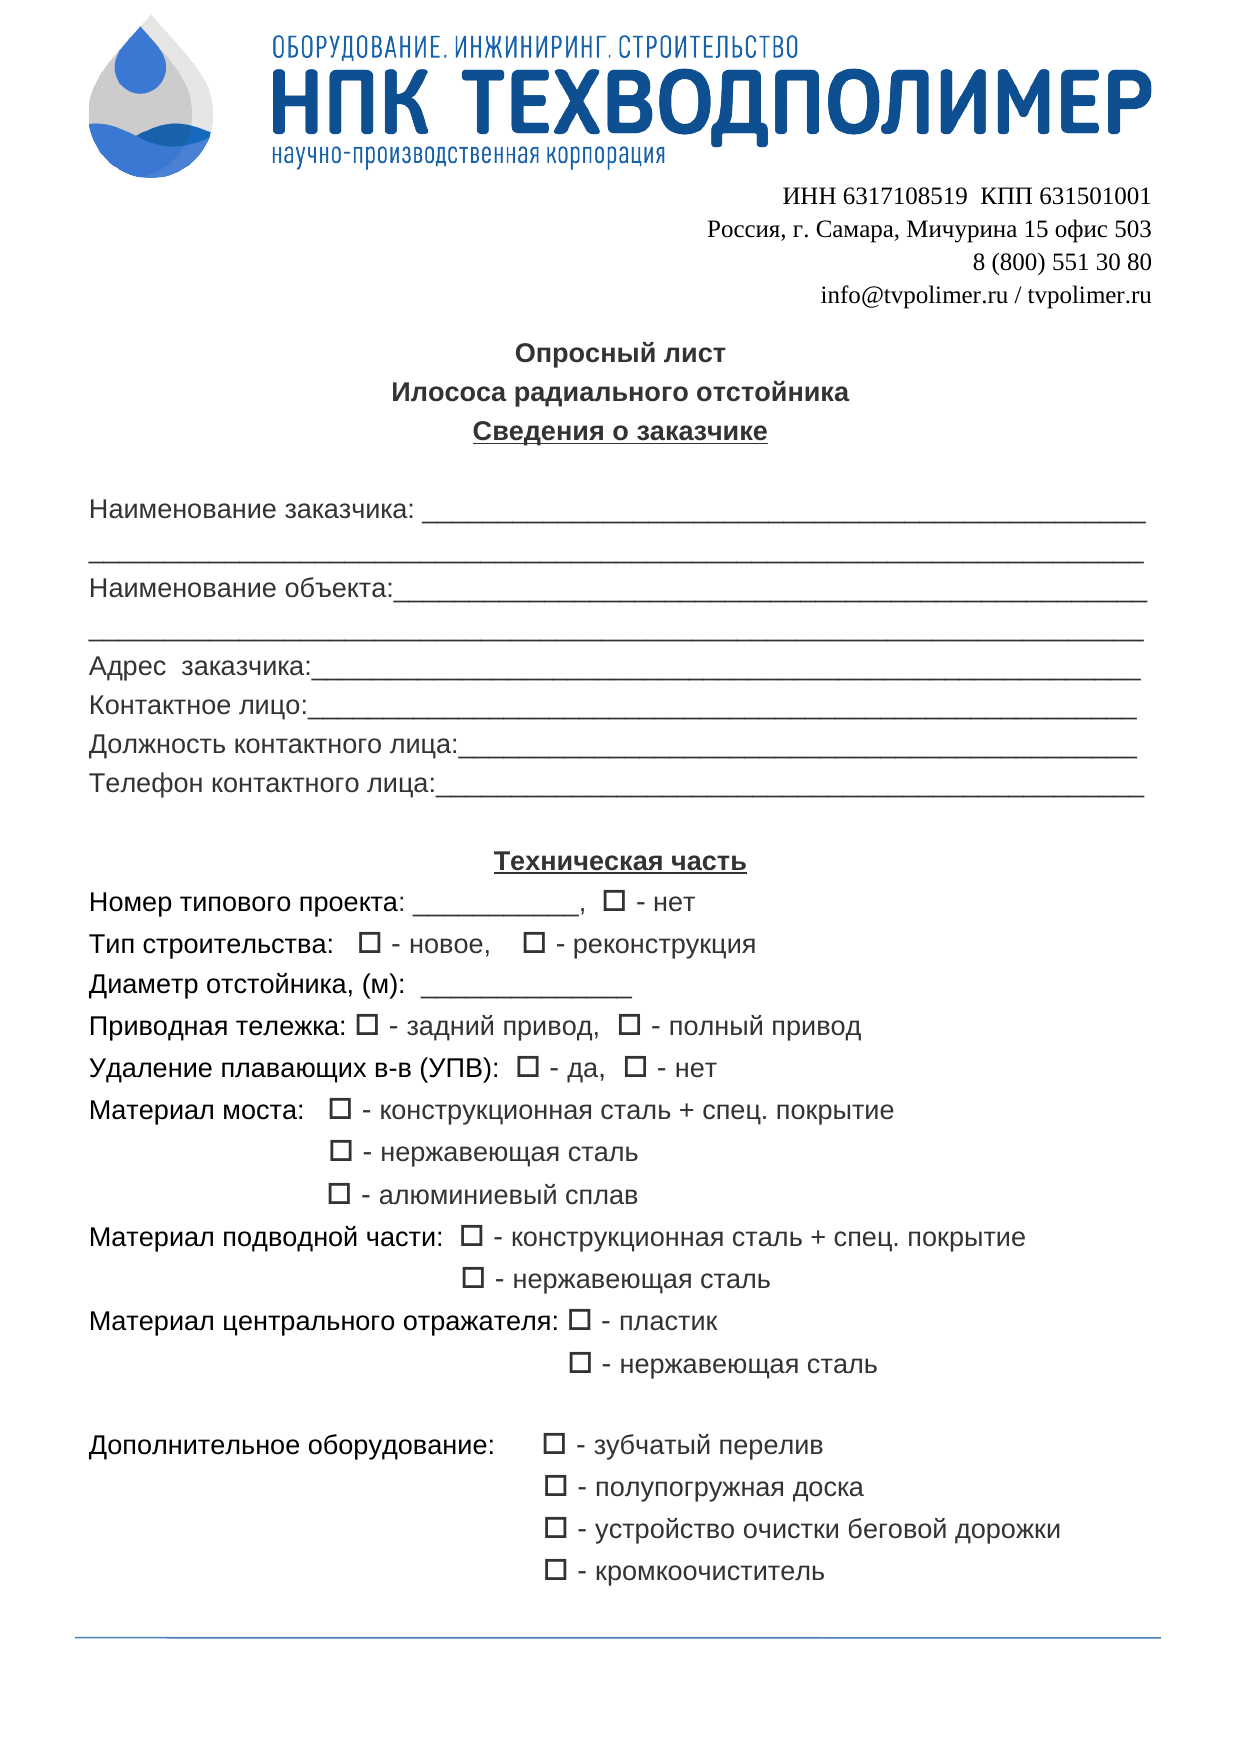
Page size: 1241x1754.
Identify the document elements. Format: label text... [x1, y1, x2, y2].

text - алюминиевый сплав [89, 1177, 1152, 1211]
text Сведения о заказчике [89, 415, 1152, 447]
text Диаметр отстойника, (м): ______________ [89, 968, 1152, 1000]
text - нержавеющая сталь [89, 1261, 1152, 1295]
text Дополнительное оборудование: - зубчатый перелив [89, 1427, 1152, 1461]
text Контактное лицо:_______________________________________________________ [89, 689, 1152, 720]
text Илососа радиального отстойника [89, 376, 1152, 408]
text Материал подводной части: - конструкционная сталь + спец. покрытие [89, 1219, 1152, 1253]
text - нержавеющая сталь [89, 1134, 1152, 1168]
text Техническая часть [89, 845, 1152, 876]
text - устройство очистки беговой дорожки [89, 1511, 1152, 1545]
text Должность контактного лица:_____________________________________________ [89, 728, 1152, 759]
text Материал моста: - конструкционная сталь + спец. покрытие [89, 1092, 1152, 1126]
picture [88, 14, 1152, 178]
text Наименование заказчика: ________________________________________________ [89, 493, 1152, 525]
text Материал центрального отражателя: - пластик [89, 1303, 1152, 1337]
text - кромкоочиститель [89, 1553, 1152, 1587]
text Телефон контактного лица:_______________________________________________ [89, 767, 1152, 798]
text Номер типового проекта: ___________, - нет [89, 884, 1152, 918]
text - полупогружная доска [89, 1469, 1152, 1503]
text Приводная тележка: - задний привод, - полный привод [89, 1008, 1152, 1041]
text Удаление плавающих в-в (УПВ): - да, - нет [89, 1050, 1152, 1083]
text Наименование объекта:__________________________________________________ [89, 572, 1152, 603]
text ______________________________________________________________________ [89, 533, 1152, 564]
text Тип строительства: - новое, - реконструкция [89, 926, 1152, 960]
text Опросный лист [89, 337, 1152, 368]
text ______________________________________________________________________ [89, 611, 1152, 642]
text Адрес заказчика:_______________________________________________________ [89, 650, 1152, 681]
text - нержавеющая сталь [89, 1346, 1152, 1379]
